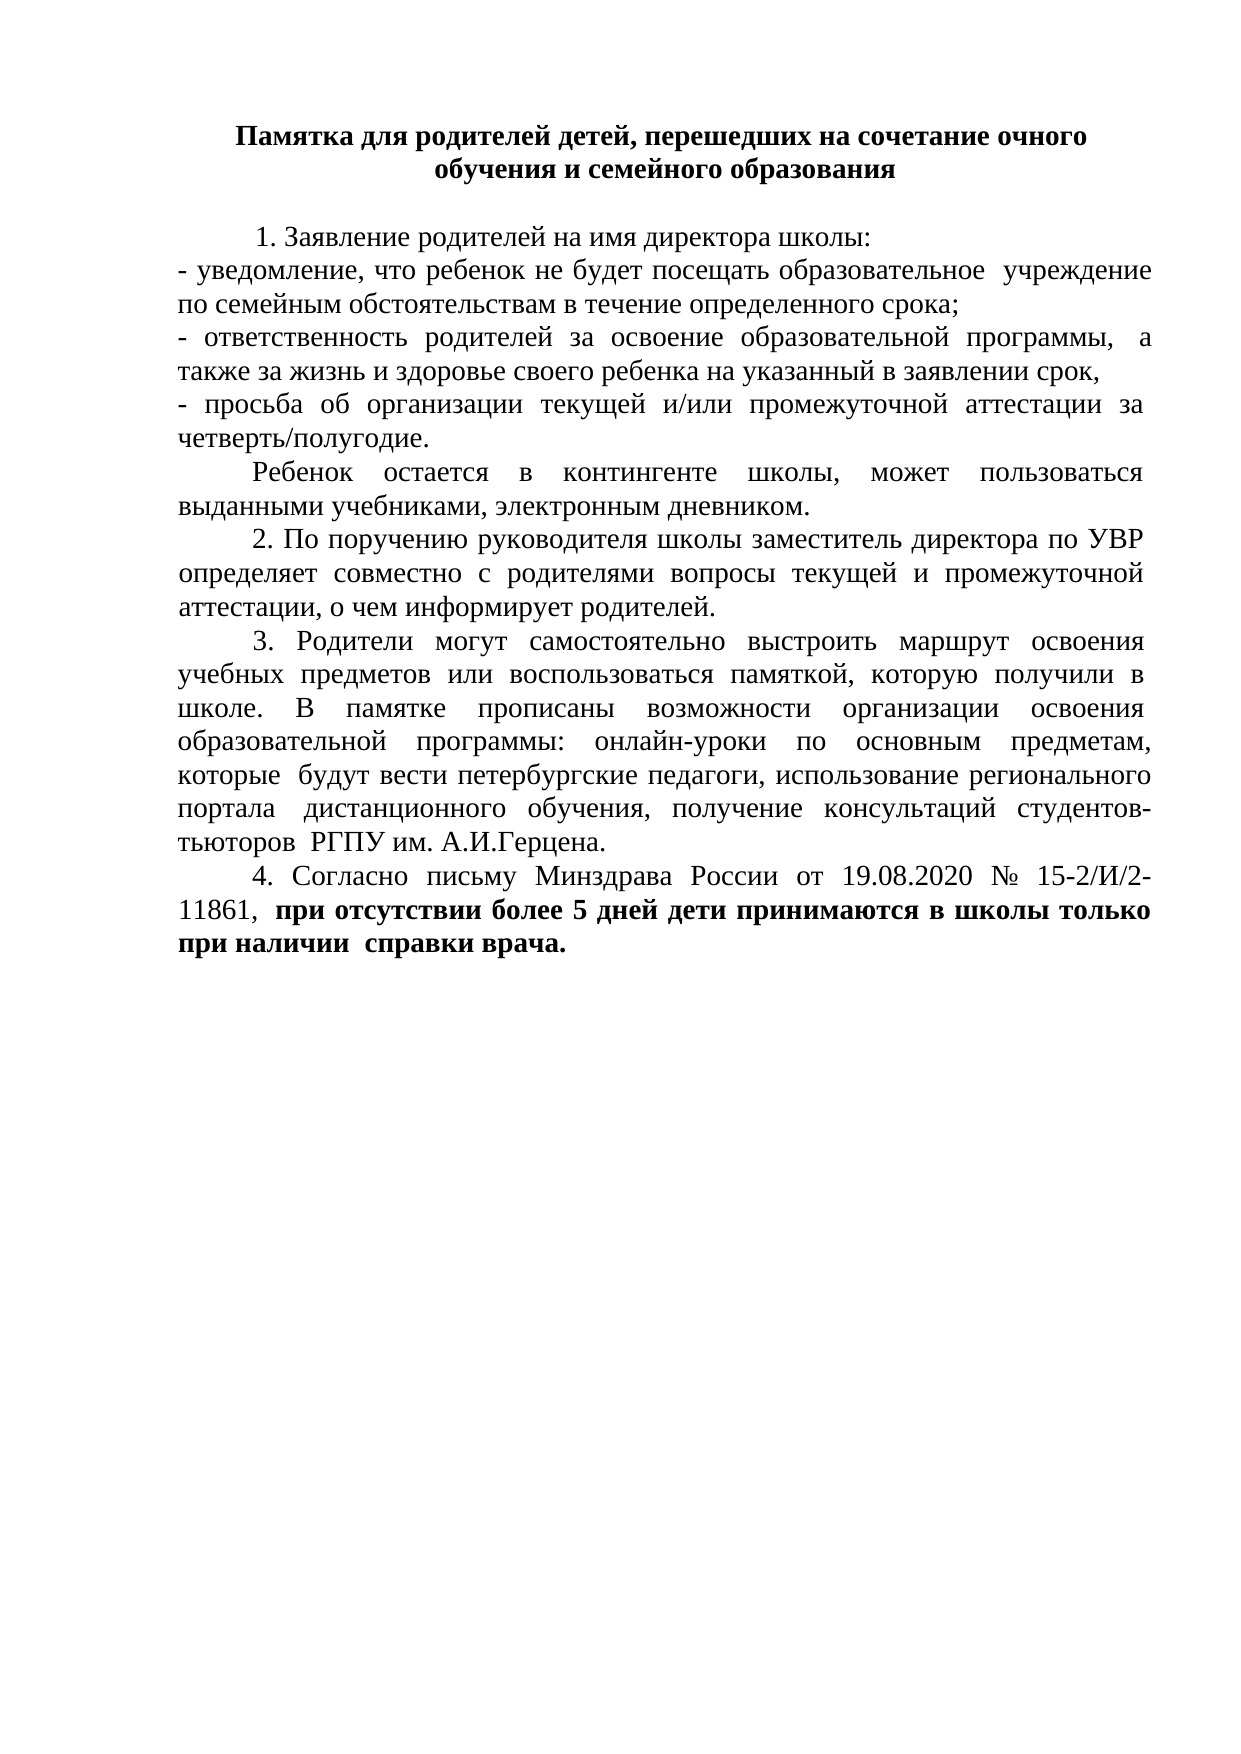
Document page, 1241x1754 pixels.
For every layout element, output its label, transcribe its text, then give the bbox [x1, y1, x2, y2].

text Ребенок остается в контингенте школы, может пользоваться выданными учебниками, электронным дневником. [178, 454, 1151, 521]
text 4. Согласно письму Минздрава России от 19.08.2020 № 15-2/И/2-11861, при отсутствии более 5 дней дети принимаются в школы только при наличии справки врача. [178, 858, 1152, 959]
text - ответственность родителей за освоение образовательной программы, а также за жизнь и здоровье своего ребенка на указанный в заявлении срок, [177, 319, 1152, 387]
text - просьба об организации текущей и/или промежуточной аттестации за четверть/полугодие. [177, 387, 1152, 454]
text - уведомление, что ребенок не будет посещать образовательное учреждение по семейным обстоятельствам в течение определенного срока; [177, 252, 1152, 319]
text 2. По поручению руководителя школы заместитель директора по УВР определяет совместно с родителями вопросы текущей и промежуточной аттестации, о чем информирует родителей. [178, 522, 1152, 622]
text Памятка для родителей детей, перешедших на сочетание очного обучения и семейного образования [178, 118, 1152, 185]
text 1. Заявление родителей на имя директора школы: [255, 219, 1152, 252]
text 3. Родители могут самостоятельно выстроить маршрут освоения учебных предметов или воспользоваться памяткой, которую получили в школе. В памятке прописаны возможности организации освоения образовательной программы: онлайн-уроки по основным предметам, которые будут вести петербургские педагоги, использование регионального портала дистанционного обучения, получение консультаций студентов-тьюторов РГПУ им. А.И.Герцена. [177, 623, 1152, 857]
